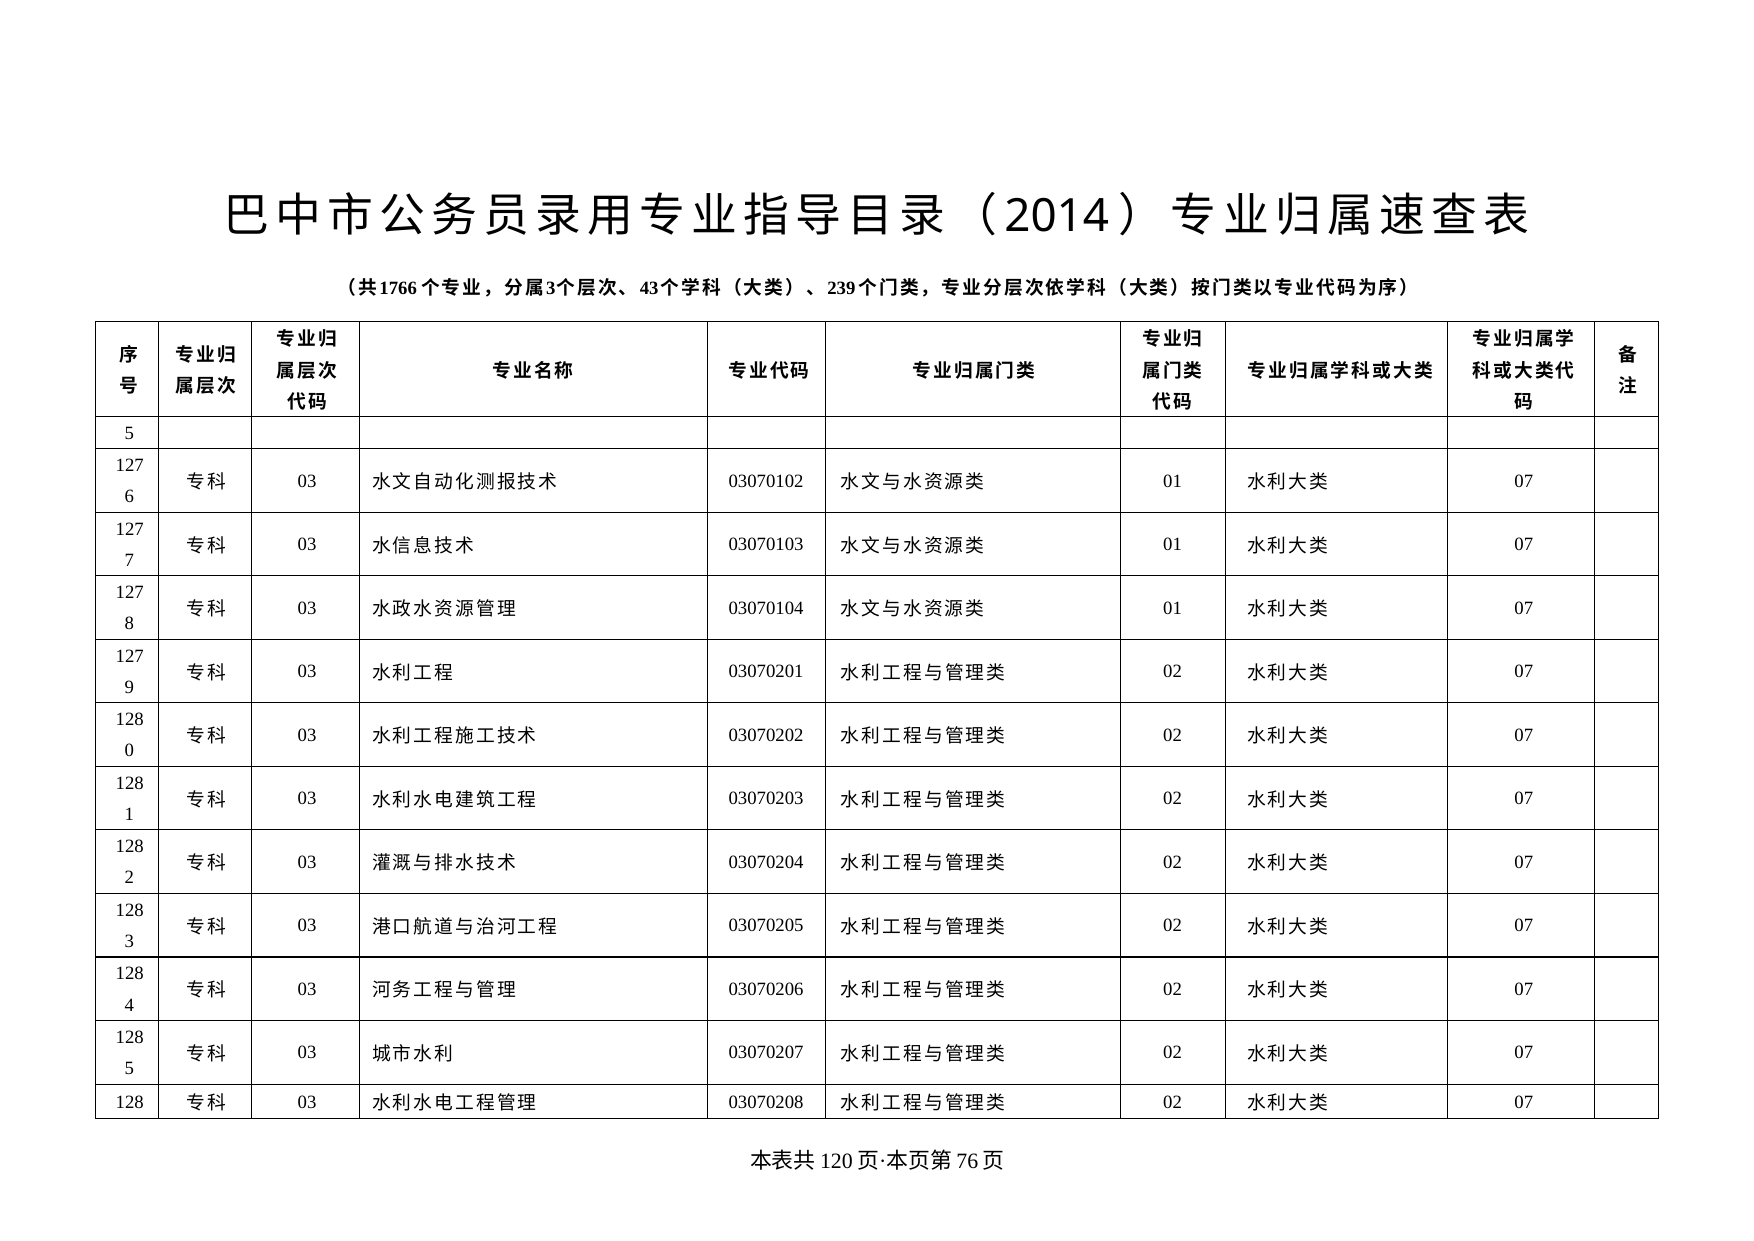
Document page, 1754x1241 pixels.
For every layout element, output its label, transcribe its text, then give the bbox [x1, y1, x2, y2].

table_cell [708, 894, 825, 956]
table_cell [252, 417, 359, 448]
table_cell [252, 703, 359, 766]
table_cell 序号 [96, 322, 158, 416]
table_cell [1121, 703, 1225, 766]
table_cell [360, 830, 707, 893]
table_cell 专业名称 [360, 322, 707, 416]
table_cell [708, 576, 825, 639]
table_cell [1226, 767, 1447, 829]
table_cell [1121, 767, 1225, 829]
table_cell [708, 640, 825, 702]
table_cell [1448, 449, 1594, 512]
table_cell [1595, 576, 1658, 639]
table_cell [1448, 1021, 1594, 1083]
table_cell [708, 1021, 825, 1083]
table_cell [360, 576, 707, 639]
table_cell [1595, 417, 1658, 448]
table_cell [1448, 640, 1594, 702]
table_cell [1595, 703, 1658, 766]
table_cell 专业归属学科或大类 [1226, 322, 1447, 416]
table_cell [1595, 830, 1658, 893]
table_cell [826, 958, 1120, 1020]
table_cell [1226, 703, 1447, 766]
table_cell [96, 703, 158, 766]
table_cell 专业归属学科或大类代码 [1448, 322, 1594, 416]
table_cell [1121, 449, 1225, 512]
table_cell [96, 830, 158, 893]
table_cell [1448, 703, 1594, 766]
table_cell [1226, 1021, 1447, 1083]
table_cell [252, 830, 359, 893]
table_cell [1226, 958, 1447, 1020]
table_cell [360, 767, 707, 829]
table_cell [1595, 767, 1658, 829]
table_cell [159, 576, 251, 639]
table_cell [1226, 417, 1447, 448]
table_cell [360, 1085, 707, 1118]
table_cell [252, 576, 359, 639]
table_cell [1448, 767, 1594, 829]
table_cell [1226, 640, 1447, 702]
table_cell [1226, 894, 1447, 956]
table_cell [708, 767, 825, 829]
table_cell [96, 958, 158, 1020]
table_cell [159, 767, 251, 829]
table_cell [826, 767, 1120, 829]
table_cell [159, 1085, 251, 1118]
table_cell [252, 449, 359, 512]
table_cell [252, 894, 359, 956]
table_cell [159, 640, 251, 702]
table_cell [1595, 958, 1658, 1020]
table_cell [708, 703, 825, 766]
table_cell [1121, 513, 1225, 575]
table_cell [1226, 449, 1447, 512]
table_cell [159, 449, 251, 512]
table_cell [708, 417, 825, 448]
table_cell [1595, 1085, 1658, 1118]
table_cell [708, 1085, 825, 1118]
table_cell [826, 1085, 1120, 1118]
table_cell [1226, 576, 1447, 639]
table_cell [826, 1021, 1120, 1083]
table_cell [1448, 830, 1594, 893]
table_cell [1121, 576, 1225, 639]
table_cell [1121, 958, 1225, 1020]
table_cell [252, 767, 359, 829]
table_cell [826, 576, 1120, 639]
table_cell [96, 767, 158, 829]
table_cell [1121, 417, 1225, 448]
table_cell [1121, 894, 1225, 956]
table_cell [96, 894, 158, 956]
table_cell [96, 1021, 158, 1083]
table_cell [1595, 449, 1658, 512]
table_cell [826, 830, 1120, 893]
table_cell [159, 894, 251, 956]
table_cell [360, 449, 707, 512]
table_cell 专业归属层次代码 [252, 322, 359, 416]
table_cell 备注 [1595, 322, 1658, 416]
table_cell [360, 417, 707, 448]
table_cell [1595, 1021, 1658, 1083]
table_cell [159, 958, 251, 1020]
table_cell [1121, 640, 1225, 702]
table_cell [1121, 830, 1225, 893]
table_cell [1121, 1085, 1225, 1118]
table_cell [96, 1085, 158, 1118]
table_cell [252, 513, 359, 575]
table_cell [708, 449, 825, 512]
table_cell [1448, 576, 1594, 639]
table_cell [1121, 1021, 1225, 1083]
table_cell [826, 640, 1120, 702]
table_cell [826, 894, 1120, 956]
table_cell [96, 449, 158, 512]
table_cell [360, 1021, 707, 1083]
table_cell 专业归属门类代码 [1121, 322, 1225, 416]
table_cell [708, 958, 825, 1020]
table_cell 专业归属层次 [159, 322, 251, 416]
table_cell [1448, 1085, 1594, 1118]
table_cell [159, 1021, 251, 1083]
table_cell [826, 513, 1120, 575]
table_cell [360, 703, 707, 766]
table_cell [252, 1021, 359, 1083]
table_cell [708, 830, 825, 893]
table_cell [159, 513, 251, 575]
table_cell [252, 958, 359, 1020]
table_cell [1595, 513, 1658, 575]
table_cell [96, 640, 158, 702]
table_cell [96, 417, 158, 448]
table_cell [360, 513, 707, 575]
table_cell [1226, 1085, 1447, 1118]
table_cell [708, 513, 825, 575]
table_cell 专业代码 [708, 322, 825, 416]
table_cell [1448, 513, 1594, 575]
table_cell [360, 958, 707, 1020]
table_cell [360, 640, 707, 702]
table_cell （共1766个专业，分属3个层次、43个学科（大类）、239个门类，专业分层次依学科（大类）按门类以专业代码为序） [96, 251, 1658, 321]
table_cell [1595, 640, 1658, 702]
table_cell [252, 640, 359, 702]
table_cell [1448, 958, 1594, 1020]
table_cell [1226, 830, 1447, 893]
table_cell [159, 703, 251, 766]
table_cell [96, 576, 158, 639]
table_header 巴中市公务员录用专业指导目录（2014）专业归属速查表 [96, 173, 1658, 251]
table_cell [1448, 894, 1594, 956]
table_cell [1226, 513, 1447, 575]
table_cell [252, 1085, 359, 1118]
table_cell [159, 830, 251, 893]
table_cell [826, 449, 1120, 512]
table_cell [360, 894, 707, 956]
table_cell 专业归属门类 [826, 322, 1120, 416]
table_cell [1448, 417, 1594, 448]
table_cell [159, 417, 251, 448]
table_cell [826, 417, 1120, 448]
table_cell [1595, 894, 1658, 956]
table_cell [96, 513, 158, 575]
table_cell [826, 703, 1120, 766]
